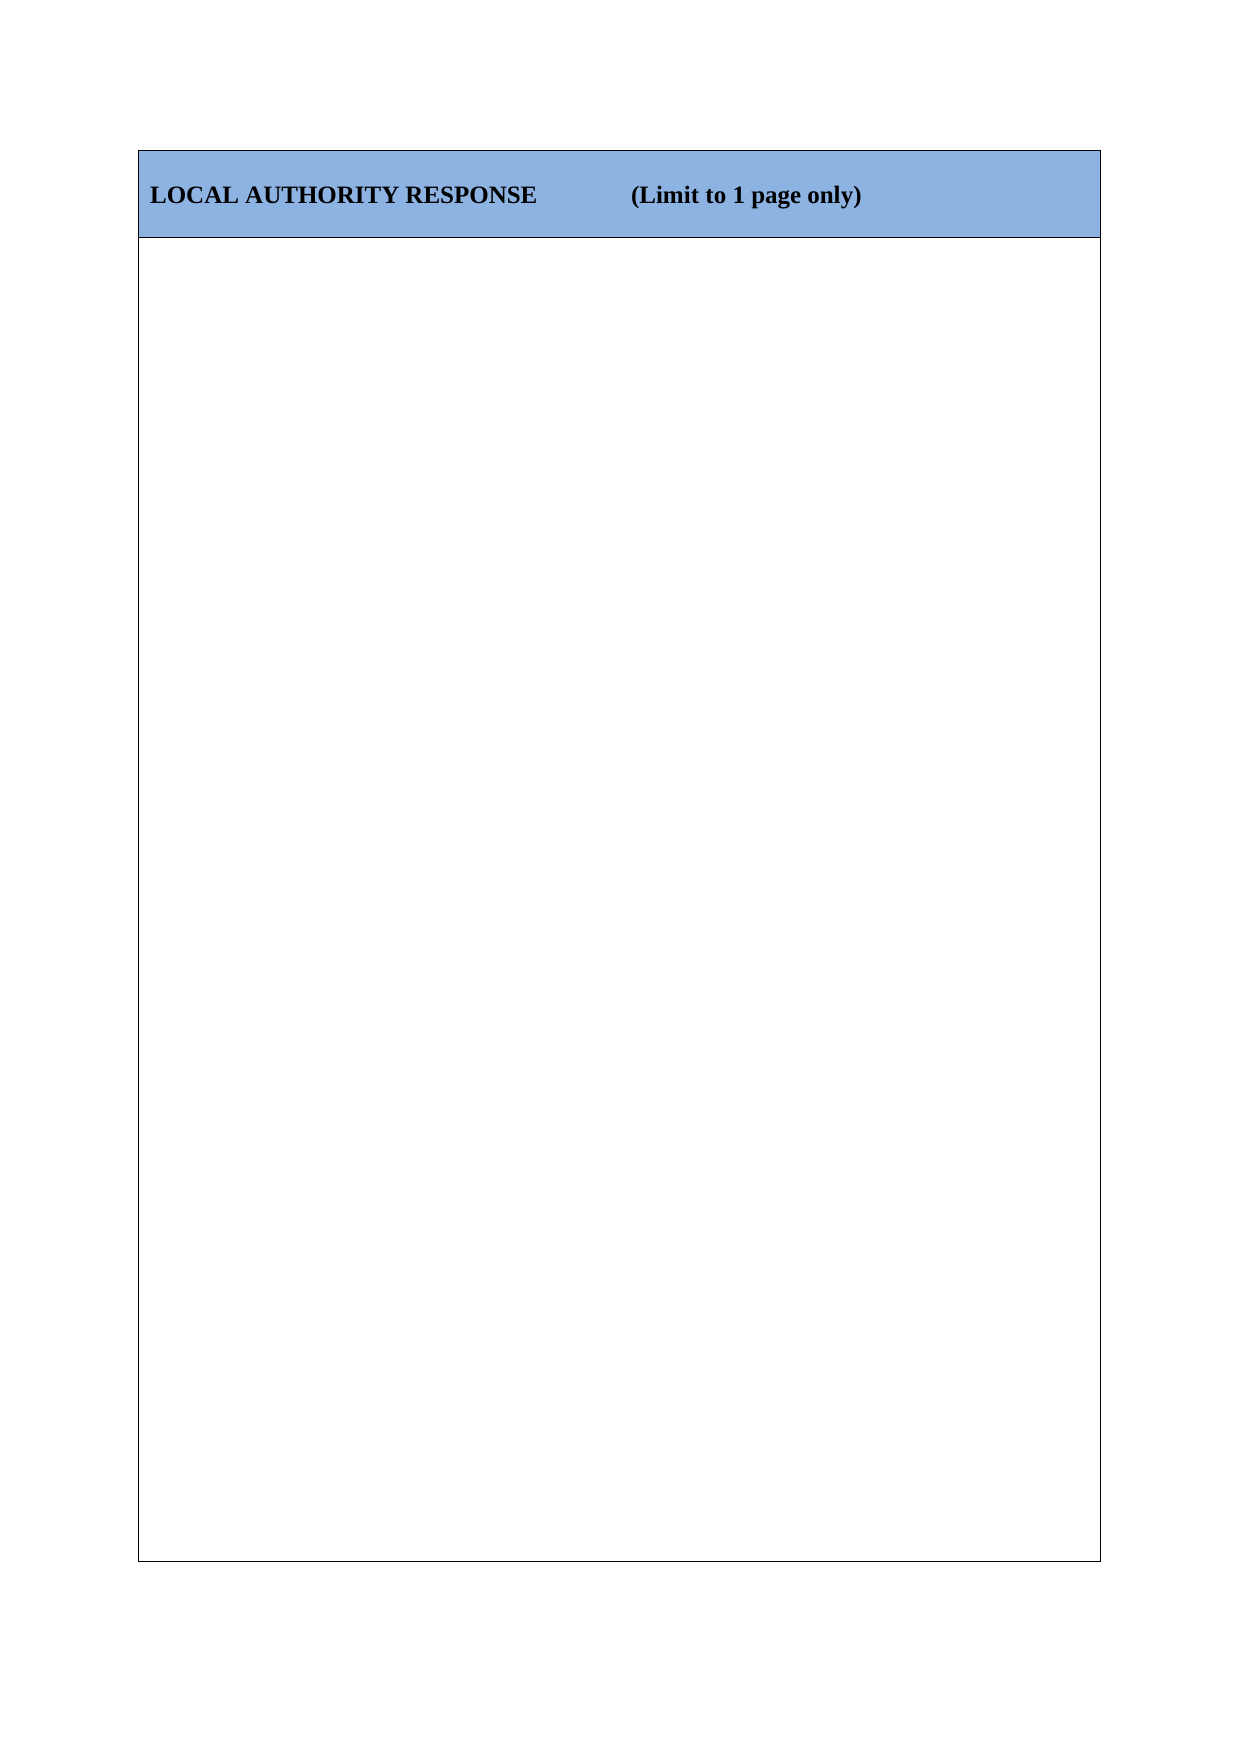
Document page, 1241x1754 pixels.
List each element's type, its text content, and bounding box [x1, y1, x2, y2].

table_cell [139, 238, 1100, 1561]
table_header LOCAL AUTHORITY RESPONSE (Limit to 1 page only) [139, 151, 1100, 237]
